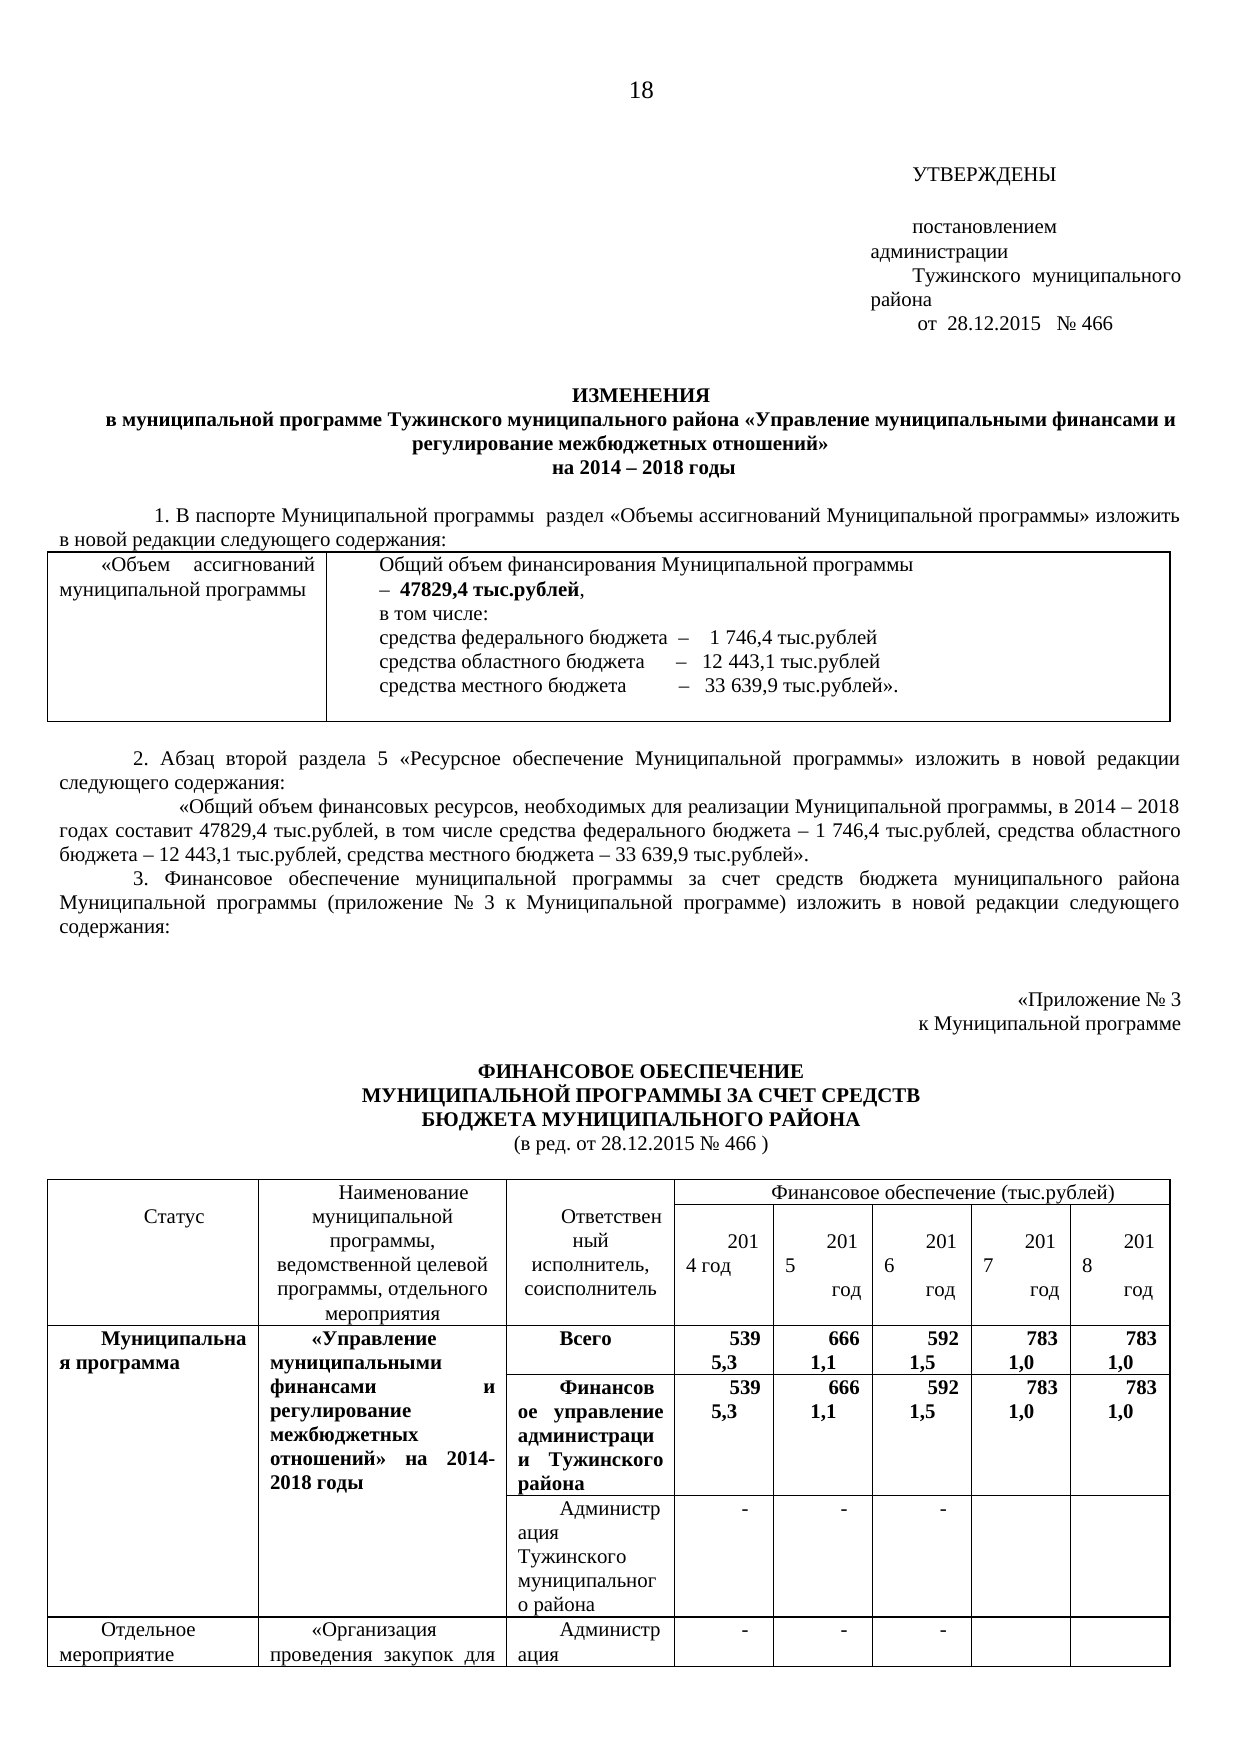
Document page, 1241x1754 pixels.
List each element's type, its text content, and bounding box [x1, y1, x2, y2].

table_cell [507, 1618, 674, 1666]
table_cell Финансовое управление администрации Тужинского района [507, 1375, 674, 1495]
table_cell [1071, 1496, 1169, 1616]
text УТВЕРЖДЕНЫ [870, 162, 1181, 186]
text «Приложение № 3 [59, 987, 1181, 1011]
table_header Финансовое обеспечение (тыс.рублей) [675, 1180, 1169, 1204]
table_header Наименование муниципальной программы, ведомственной целевой программы, отдельного мероприятия [259, 1180, 506, 1324]
table_cell Всего [507, 1326, 674, 1374]
text ИЗМЕНЕНИЯ [59, 383, 1181, 407]
table_cell - [774, 1618, 872, 1666]
table_cell 5921,5 [873, 1326, 971, 1374]
text Тужинского муниципального района [870, 263, 1181, 311]
table_cell Муниципальная программа [48, 1326, 258, 1616]
table_cell 6661,1 [774, 1326, 872, 1374]
text 3. Финансовое обеспечение муниципальной программы за счет средств бюджета муниципального района Муниципальной программы (приложение № 3 к Муниципальной программе) изложить в новой редакции следующего содержания: [59, 866, 1181, 938]
table_cell [972, 1618, 1070, 1666]
table_header Ответственный исполнитель, соисполнитель [507, 1180, 674, 1324]
table_cell 7831,0 [972, 1375, 1070, 1495]
table_cell 2018 год [1071, 1205, 1169, 1324]
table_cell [48, 1618, 258, 1666]
text постановлением администрации [870, 214, 1181, 263]
table_header «Объем ассигнований муниципальной программы [48, 553, 326, 721]
table_cell - [675, 1618, 773, 1666]
table_cell 5395,3 [675, 1326, 773, 1374]
table_cell - [873, 1496, 971, 1616]
table_header Статус [48, 1180, 258, 1324]
table_cell [1071, 1618, 1169, 1666]
table_cell 2016 год [873, 1205, 971, 1324]
table_cell - [774, 1496, 872, 1616]
table_cell 5921,5 [873, 1375, 971, 1495]
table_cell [259, 1618, 506, 1666]
table_cell 6661,1 [774, 1375, 872, 1495]
table_cell 2015 год [774, 1205, 872, 1324]
text 1. В паспорте Муниципальной программы раздел «Объемы ассигнований Муниципальной программы» изложить в новой редакции следующего содержания: [59, 503, 1181, 551]
text БЮДЖЕТА МУНИЦИПАЛЬНОГО РАЙОНА [59, 1107, 1181, 1131]
table_cell 7831,0 [972, 1326, 1070, 1374]
text МУНИЦИПАЛЬНОЙ ПРОГРАММЫ ЗА СЧЕТ СРЕДСТВ [59, 1083, 1181, 1107]
table_cell «Управление муниципальными финансами и регулирование межбюджетных отношений» на 2014-2018 годы [259, 1326, 506, 1616]
table_cell 7831,0 [1071, 1375, 1169, 1495]
table_cell 2014 год [675, 1205, 773, 1324]
table_header Общий объем финансирования Муниципальной программы – 47829,4 тыс.рублей, в том числе: средства федерального бюджета – 1 746,4 тыс.рублей средства областного бюджета – 12 443,1 тыс.рублей средства местного бюджета – 33 639,9 тыс.рублей». [327, 553, 1169, 721]
text от 28.12.2015 № 466 [870, 311, 1181, 335]
text ФИНАНСОВОЕ ОБЕСПЕЧЕНИЕ [59, 1059, 1181, 1083]
table_cell - [873, 1618, 971, 1666]
table_cell 2017 год [972, 1205, 1070, 1324]
text в муниципальной программе Тужинского муниципального района «Управление муниципальными финансами и регулирование межбюджетных отношений» [59, 407, 1181, 455]
text «Общий объем финансовых ресурсов, необходимых для реализации Муниципальной программы, в 2014 – 2018 годах составит 47829,4 тыс.рублей, в том числе средства федерального бюджета – 1 746,4 тыс.рублей, средства областного бюджета – 12 443,1 тыс.рублей, средства местного бюджета – 33 639,9 тыс.рублей». [59, 794, 1181, 866]
table_cell - [675, 1496, 773, 1616]
text к Муниципальной программе [59, 1011, 1181, 1035]
text на 2014 – 2018 годы [59, 455, 1181, 479]
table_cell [507, 1496, 674, 1616]
text 2. Абзац второй раздела 5 «Ресурсное обеспечение Муниципальной программы» изложить в новой редакции следующего содержания: [59, 746, 1181, 794]
text (в ред. от 28.12.2015 № 466 ) [59, 1131, 1181, 1155]
table_cell 7831,0 [1071, 1326, 1169, 1374]
table_cell 5395,3 [675, 1375, 773, 1495]
table_cell [972, 1496, 1070, 1616]
